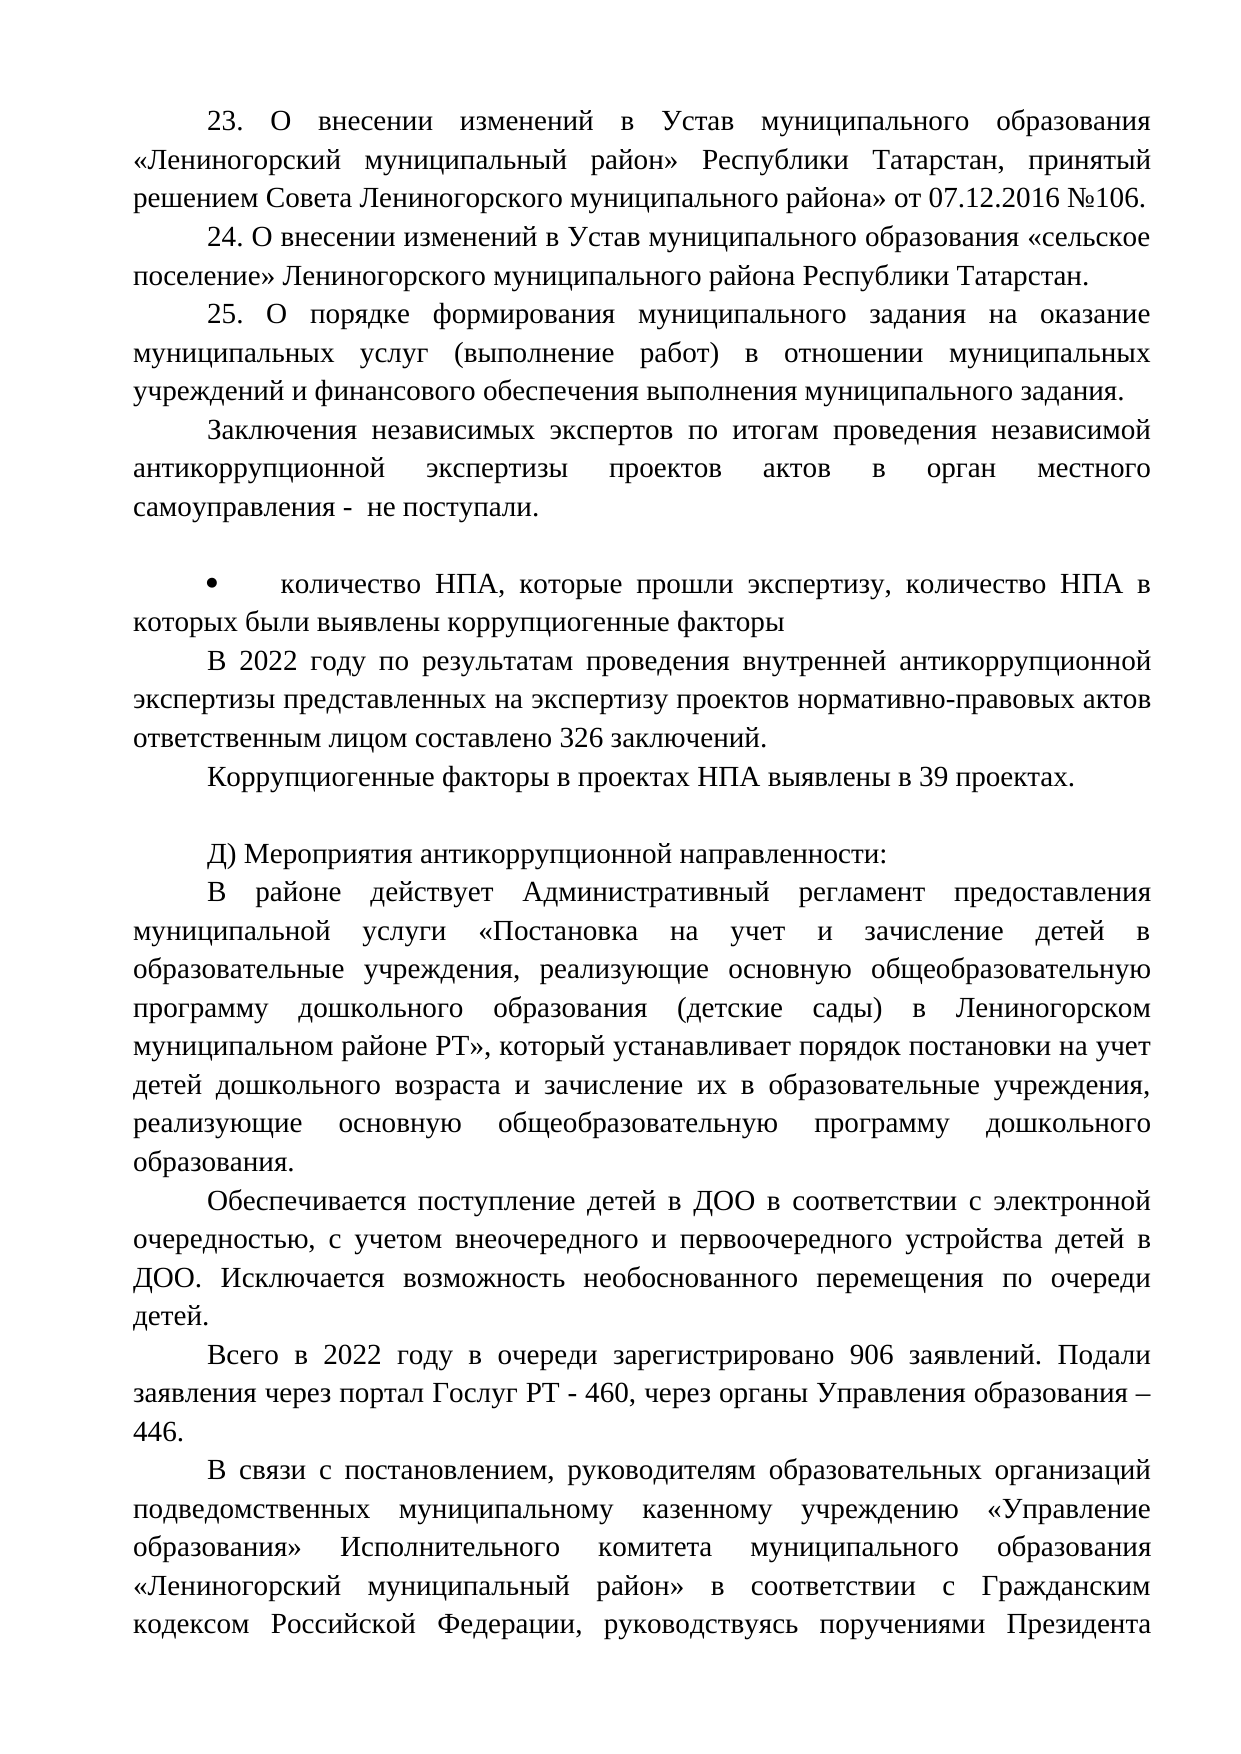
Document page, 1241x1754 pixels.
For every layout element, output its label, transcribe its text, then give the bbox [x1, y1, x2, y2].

list количество НПА, которые прошли экспертизу, количество НПА в которых были выявлены коррупциогенные факторы [133, 566, 1152, 638]
text 23. О внесении изменений в Устав муниципального образования «Лениногорский муниципальный район» Республики Татарстан, принятый решением Совета Лениногорского муниципального района» от 07.12.2016 №106. [133, 103, 1152, 214]
text Д) Мероприятия антикоррупционной направленности: [133, 836, 1152, 869]
text Коррупциогенные факторы в проектах НПА выявлены в 39 проектах. [133, 759, 1152, 792]
text В районе действует Административный регламент предоставления муниципальной услуги «Постановка на учет и зачисление детей в образовательные учреждения, реализующие основную общеобразовательную программу дошкольного образования (детские сады) в Лениногорском муниципальном районе РТ», который устанавливает порядок постановки на учет детей дошкольного возраста и зачисление их в образовательные учреждения, реализующие основную общеобразовательную программу дошкольного образования. [133, 874, 1152, 1178]
text Всего в 2022 году в очереди зарегистрировано 906 заявлений. Подали заявления через портал Гослуг РТ - 460, через органы Управления образования – 446. [133, 1337, 1152, 1447]
text 24. О внесении изменений в Устав муниципального образования «сельское поселение» Лениногорского муниципального района Республики Татарстан. [133, 219, 1152, 291]
text Обеспечивается поступление детей в ДОО в соответствии с электронной очередностью, с учетом внеочередного и первоочередного устройства детей в ДОО. Исключается возможность необоснованного перемещения по очереди детей. [133, 1183, 1152, 1332]
text 25. О порядке формирования муниципального задания на оказание муниципальных услуг (выполнение работ) в отношении муниципальных учреждений и финансового обеспечения выполнения муниципального задания. [133, 296, 1152, 407]
text Заключения независимых экспертов по итогам проведения независимой антикоррупционной экспертизы проектов актов в орган местного самоуправления - не поступали. [133, 412, 1152, 522]
text В 2022 году по результатам проведения внутренней антикоррупционной экспертизы представленных на экспертизу проектов нормативно-правовых актов ответственным лицом составлено 326 заключений. [133, 643, 1152, 754]
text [133, 1452, 1152, 1640]
